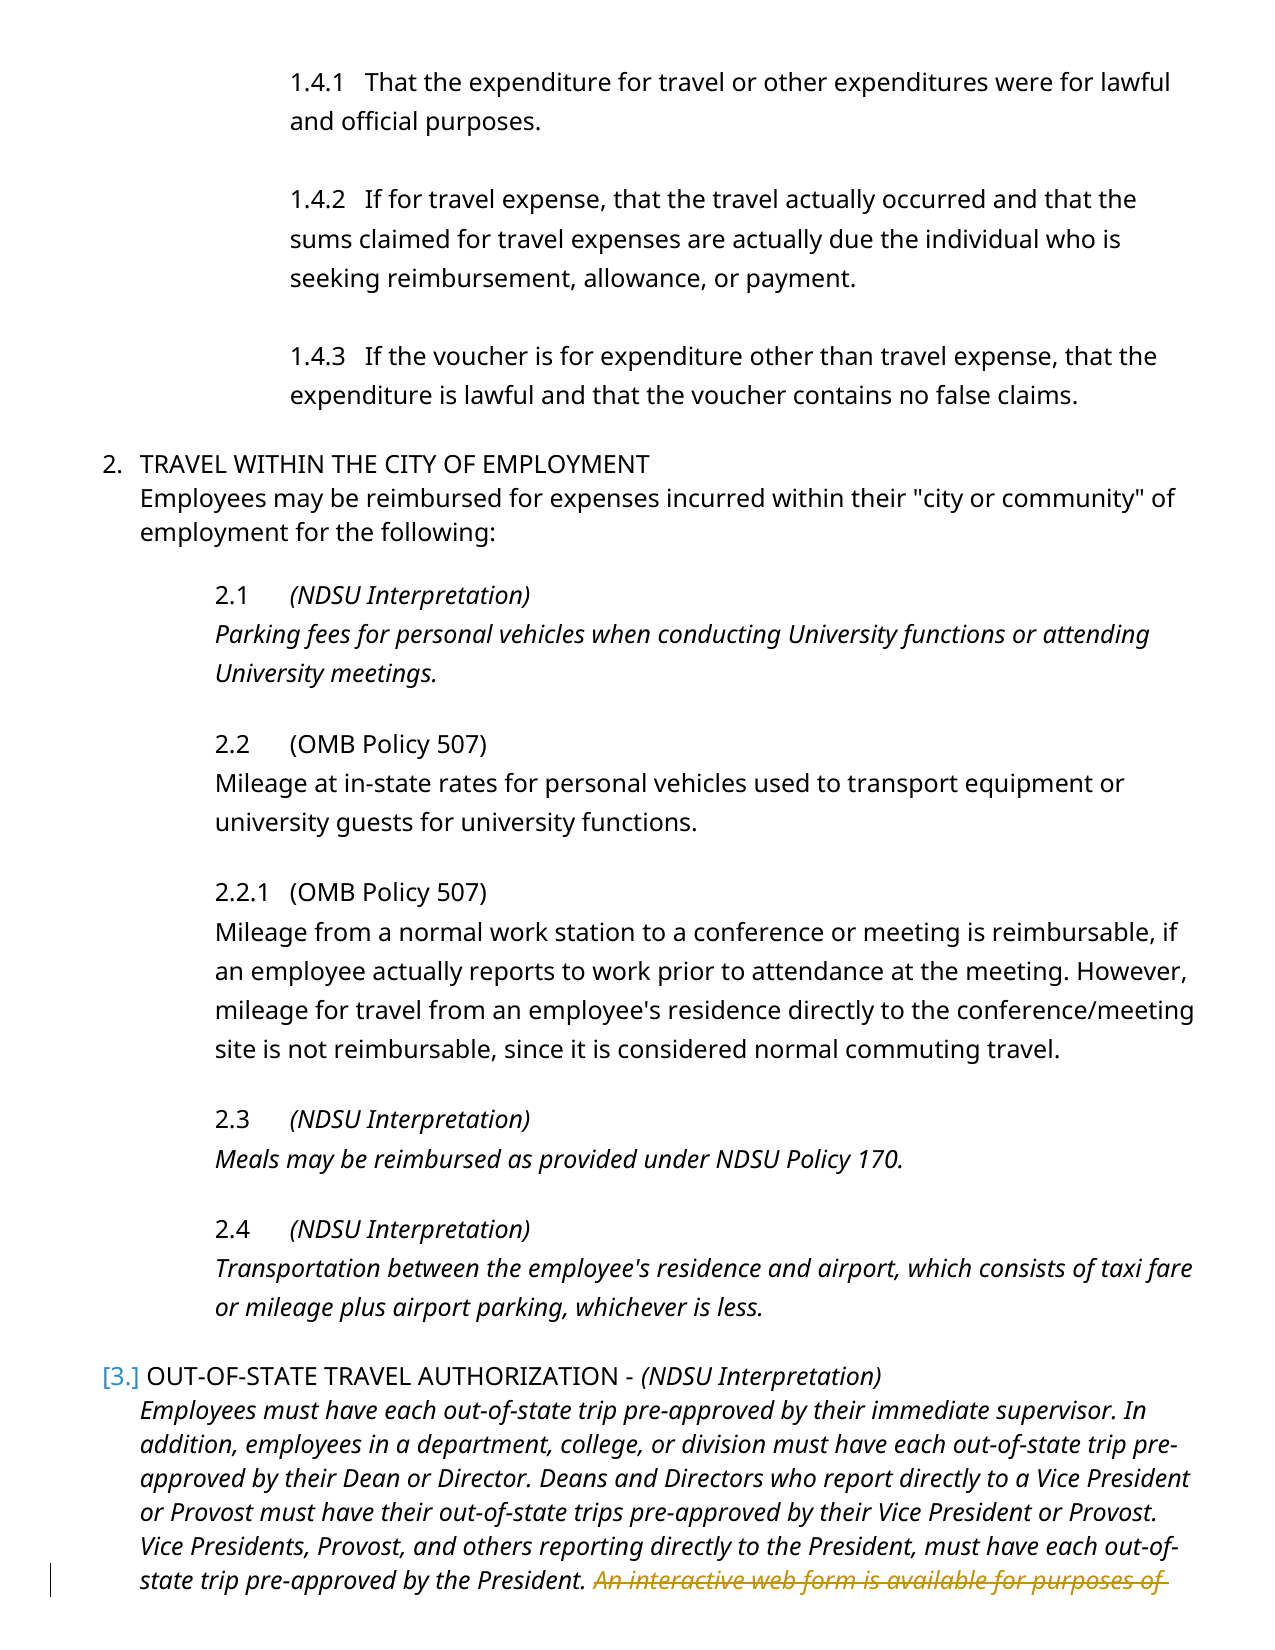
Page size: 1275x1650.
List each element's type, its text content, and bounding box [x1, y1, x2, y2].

text 2.1 (NDSU Interpretation) Parking fees for personal vehicles when conducting University functions or attending University meetings. [214, 578, 1204, 722]
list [102, 1358, 1204, 1597]
text 2.4 (NDSU Interpretation) Transportation between the employee's residence and airport, which consists of taxi fare or mileage plus airport parking, whichever is less. [214, 1212, 1204, 1324]
text 2.2 (OMB Policy 507) Mileage at in-state rates for personal vehicles used to transport equipment or university guests for university functions. [214, 726, 1204, 871]
text 1.4.1 That the expenditure for travel or other expenditures were for lawful and official purposes. [289, 64, 1204, 138]
list TRAVEL WITHIN THE CITY OF EMPLOYMENT Employees may be reimbursed for expenses incurred within their "city or community" of employment for the following: [102, 446, 1204, 548]
text 1.4.2 If for travel expense, that the travel actually occurred and that the sums claimed for travel expenses are actually due the individual who is seeking reimbursement, allowance, or payment. [289, 182, 1204, 294]
text 2.2.1 (OMB Policy 507) Mileage from a normal work station to a conference or meeting is reimbursable, if an employee actually reports to work prior to attendance at the meeting. However, mileage for travel from an employee's residence directly to the conference/meeting site is not reimbursable, since it is considered normal commuting travel. [214, 875, 1204, 1098]
text 1.4.3 If the voucher is for expenditure other than travel expense, that the expenditure is lawful and that the voucher contains no false claims. [289, 339, 1204, 412]
text 2.3 (NDSU Interpretation) Meals may be reimbursed as provided under NDSU Policy 170. [214, 1102, 1204, 1208]
